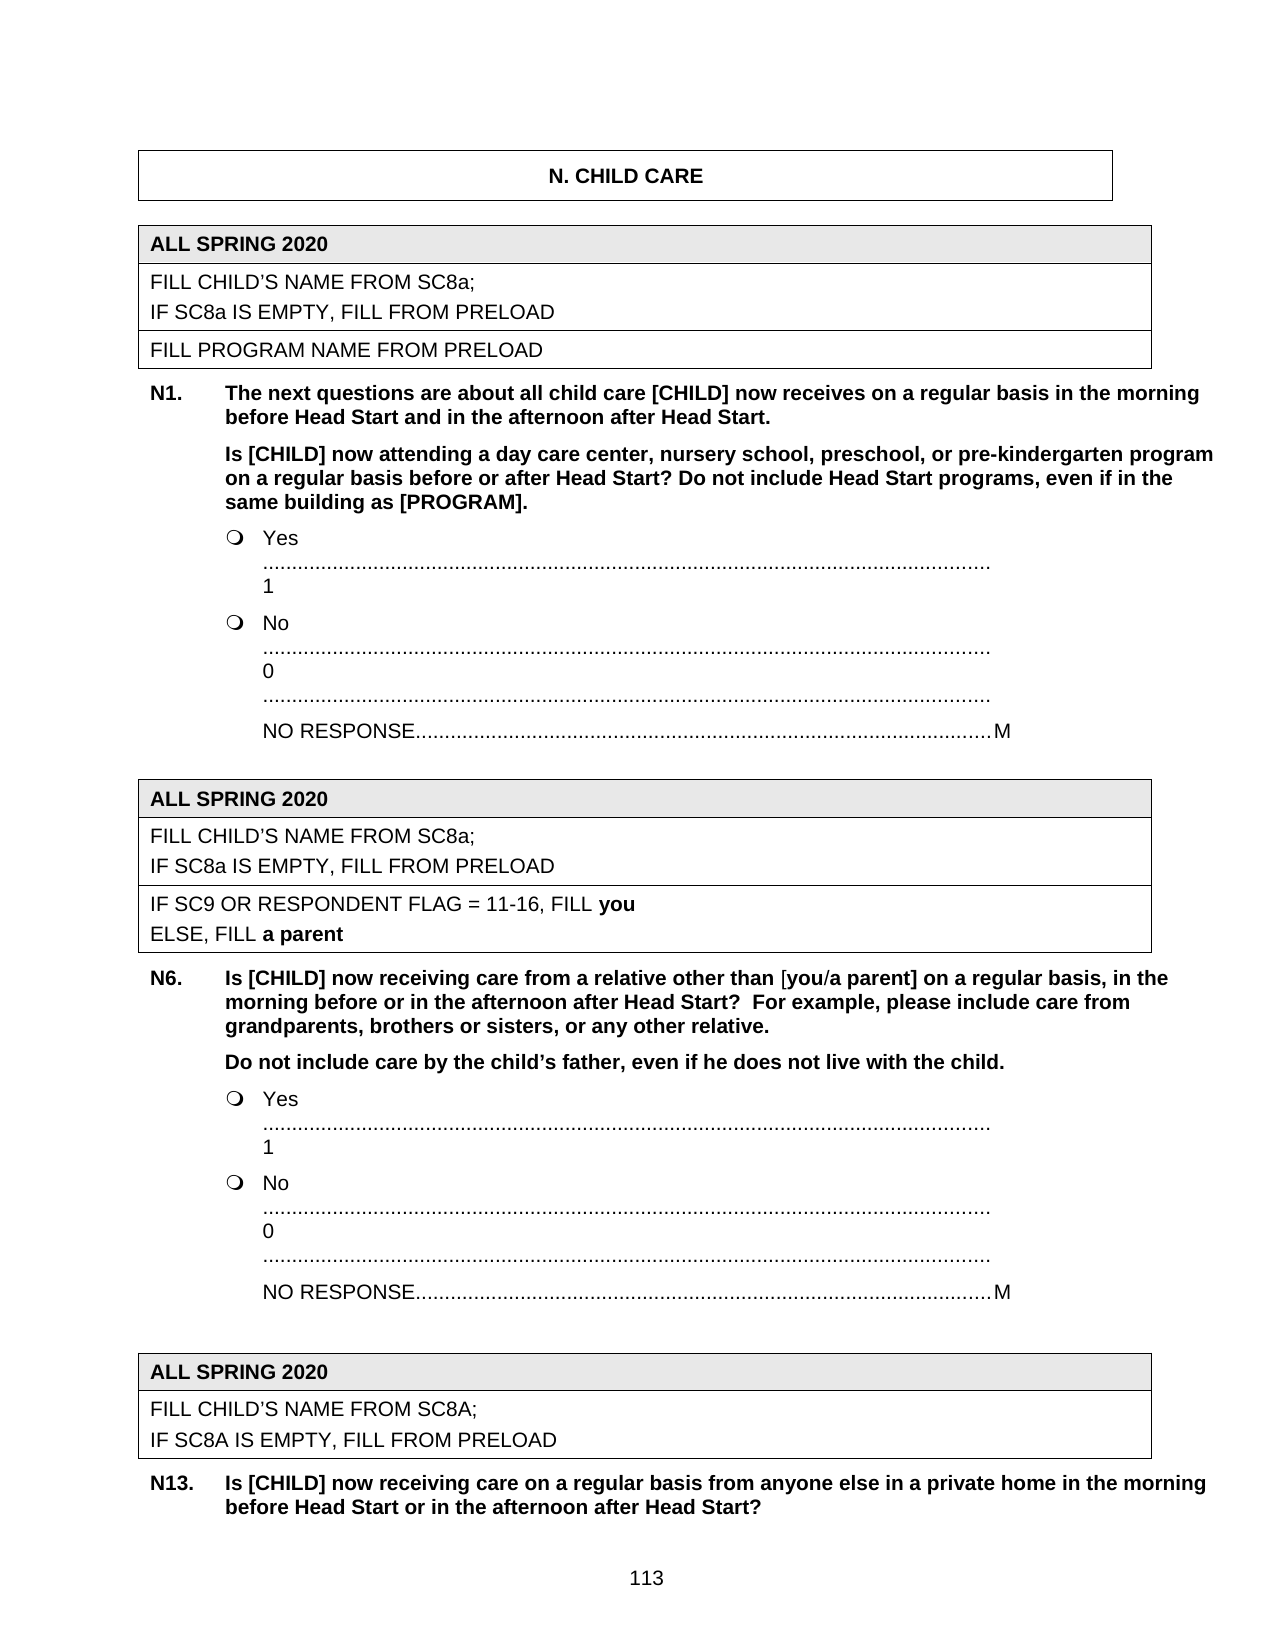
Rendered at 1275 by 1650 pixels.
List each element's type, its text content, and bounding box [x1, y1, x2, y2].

text Yes 1 [225, 1087, 994, 1159]
table_cell IF SC9 OR RESPONDENT FLAG = 11-16, FILL you ELSE, FILL a parent [139, 886, 1151, 952]
table_header ALL SPRING 2020 [139, 1354, 1151, 1390]
table_cell FILL CHILD’S NAME FROM SC8a; IF SC8a IS EMPTY, FILL FROM PRELOAD [139, 818, 1151, 884]
table_header N. CHILD CARE [139, 151, 1112, 200]
text No 0 [225, 1171, 994, 1267]
text N6. Is [CHILD] now receiving care from a relative other than [you/a parent] on a regular basis, in the morning before or in the afternoon after Head Start? For example, please include care from grandparents, brothers or sisters, or any other relative. [150, 966, 1219, 1038]
text Yes 1 [225, 526, 994, 598]
text Do not include care by the child’s father, even if he does not live with the child. [224, 1050, 1162, 1074]
text NO RESPONSE M [262, 719, 993, 743]
table_header ALL SPRING 2020 [139, 780, 1151, 817]
table_cell FILL PROGRAM NAME FROM PRELOAD [139, 331, 1151, 368]
text Is [CHILD] now attending a day care center, nursery school, preschool, or pre-kindergarten program on a regular basis before or after Head Start? Do not include Head Start programs, even if in the same building as [PROGRAM]. [150, 442, 1219, 513]
table_header ALL SPRING 2020 [139, 226, 1151, 262]
text No 0 [225, 611, 994, 706]
table_cell FILL CHILD’S NAME FROM SC8a; IF SC8a IS EMPTY, FILL FROM PRELOAD [139, 1391, 1151, 1458]
text NO RESPONSE M [262, 1279, 993, 1303]
text N13. Is [CHILD] now receiving care on a regular basis from anyone else in a private home in the morning before Head Start or in the afternoon after Head Start? [150, 1471, 1219, 1519]
text N1. The next questions are about all child care [CHILD] now receives on a regular basis in the morning before Head Start and in the afternoon after Head Start. [150, 381, 1219, 429]
table_cell FILL CHILD’S NAME FROM SC8a; IF SC8a IS EMPTY, FILL FROM PRELOAD [139, 264, 1151, 330]
